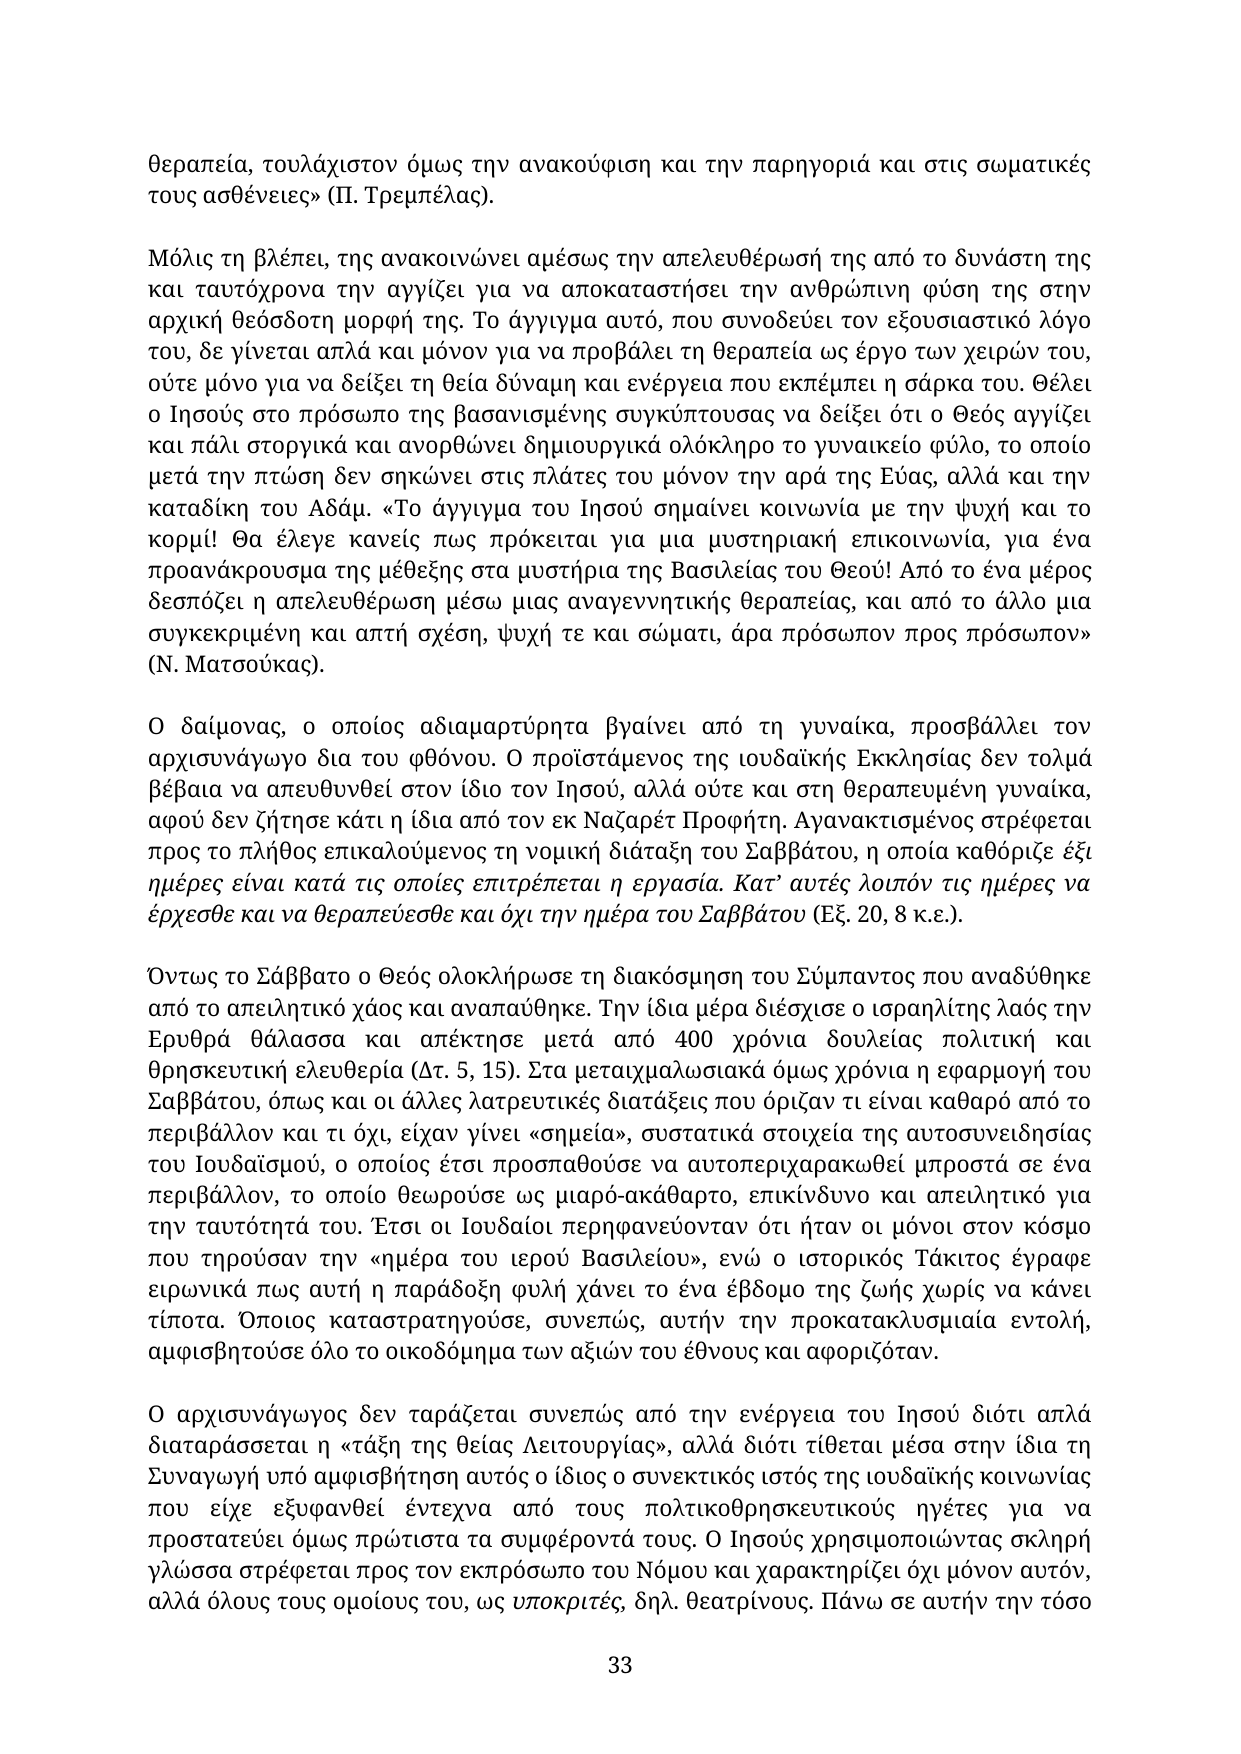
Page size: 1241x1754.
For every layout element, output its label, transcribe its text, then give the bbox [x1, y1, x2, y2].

text Όντως το Σάββατο ο Θεός ολοκλήρωσε τη διακόσμηση του Σύμπαντος που αναδύθηκε από το απειλητικό χάος και αναπαύθηκε. την ίδια μέρα διέσχισε ο ισραηλίτης λαός την Ερυθρά θάλασσα και απέκτησε μετά από 400 χρόνια δουλείας πολιτική και θρησκευτική ελευθερία (Δτ. 5, 15). Στα μεταιχμαλωσιακά όμως χρόνια η εφαρμογή του Σαββάτου, όπως και οι άλλες λατρευτικές διατάξεις που όριζαν τι είναι καθαρό από το περιβάλλον και τι όχι, είχαν γίνει «σημεία», συστατικά στοιχεία της αυτοσυνειδησίας του Ιουδαϊσμού, ο οποίος έτσι προσπαθούσε να αυτοπεριχαρακωθεί μπροστά σε ένα περιβάλλον, το οποίο θεωρούσε ως μιαρό-ακάθαρτο, επικίνδυνο και απειλητικό για την ταυτότητά του. Έτσι οι ιουδαίοι περηφανεύονταν ότι ήταν οι μόνοι στον κόσμο που τηρούσαν την «ημέρα του ιερού Βασιλείου», ενώ ο ιστορικός Τάκιτος έγραφε ειρωνικά πως αυτή η παράδοξη φυλή χάνει το ένα έβδομο της ζωής χωρίς να κάνει τίποτα. Όποιος καταστρατηγούσε, συνεπώς, αυτήν την προκατακλυσμιαία εντολή, αμφισβητούσε όλο το οικοδόμημα των αξιών του έθνους και αφοριζόταν. [148, 960, 1092, 1366]
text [148, 1398, 1092, 1616]
text Μόλις τη βλέπει, της ανακοινώνει αμέσως την απελευθέρωσή της από το δυνάστη της και ταυτόχρονα την αγγίζει για να αποκαταστήσει την ανθρώπινη φύση της στην αρχική θεόσδοτη μορφή της. Το άγγιγμα αυτό, που συνοδεύει τον εξουσιαστικό λόγο του, δε γίνεται απλά και μόνον για να προβάλει τη θεραπεία ως έργο των χειρών του, ούτε μόνο για να δείξει τη θεία δύναμη και ενέργεια που εκπέμπει η σάρκα του. Θέλει ο Ιησούς στο πρόσωπο της βασανισμένης συγκύπτουσας να δείξει ότι ο Θεός αγγίζει και πάλι στοργικά και ανορθώνει δημιουργικά ολόκληρο το γυναικείο φύλο, το οποίο μετά την πτώση δεν σηκώνει στις πλάτες του μόνον την αρά της Εύας, αλλά και την καταδίκη του Αδάμ. «το άγγιγμα του Ιησού σημαίνει κοινωνία με την ψυχή και το κορμί! Θα έλεγε κανείς πως πρόκειται για μια μυστηριακή επικοινωνία, για ένα προανάκρουσμα της μέθεξης στα μυστήρια της βασιλείας του Θεού! Από το ένα μέρος δεσπόζει η απελευθέρωση μέσω μιας αναγεννητικής θεραπείας, και από το άλλο μια συγκεκριμένη και απτή σχέση, ψυχή τε και σώματι, άρα πρόσωπον προς πρόσωπον» (Ν. Ματσούκας). [148, 241, 1092, 679]
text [148, 148, 1092, 210]
text Ο δαίμονας, ο οποίος αδιαμαρτύρητα βγαίνει από τη γυναίκα, προσβάλλει τον αρχισυνάγωγο δια του φθόνου. Ο προϊστάμενος της ιουδαϊκής εκκλησίας δεν τολμά βέβαια να απευθυνθεί στον ίδιο τον Ιησού, αλλά ούτε και στη θεραπευμένη γυναίκα, αφού δεν ζήτησε κάτι η ίδια από τον εκ Ναζαρέτ Προφήτη. Αγανακτισμένος στρέφεται προς το πλήθος επικαλούμενος τη νομική διάταξη του Σαββάτου, η οποία καθόριζε έξι ημέρες είναι κατά τις οποίες επιτρέπεται η εργασία. Κατ’ αυτές λοιπόν τις ημέρες να έρχεσθε και να θεραπεύεσθε και όχι την ημέρα του Σαββάτου (Εξ. 20, 8 κ.ε.). [148, 710, 1092, 929]
